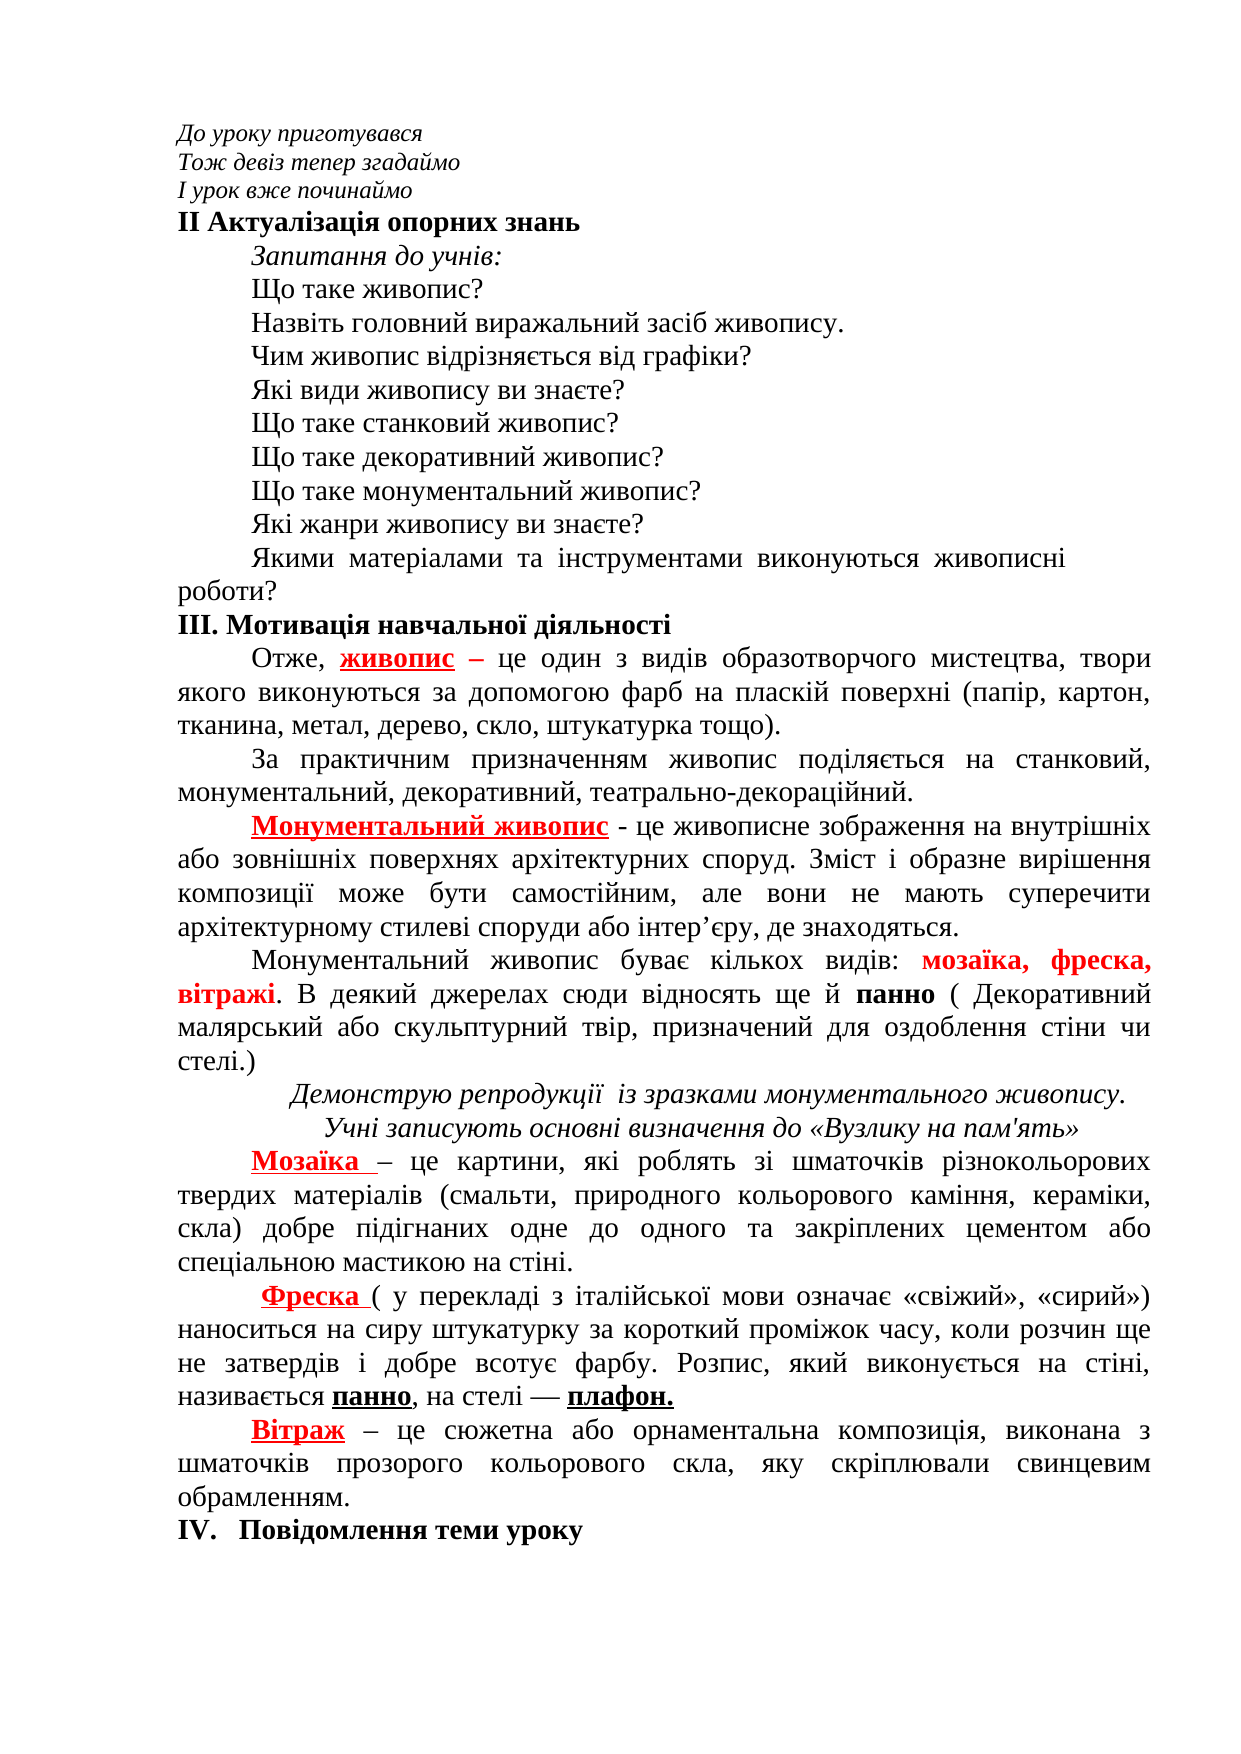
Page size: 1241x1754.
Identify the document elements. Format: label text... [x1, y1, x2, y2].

text Чим живопис відрізняється від графіки? [236, 338, 1152, 372]
text Що таке монументальний живопис? [177, 473, 1067, 506]
text Вітраж – це сюжетна або орнаментальна композиція, виконана з шматочків прозорого кольорового скла, яку скріплювали свинцевим обрамленням. [177, 1412, 1152, 1512]
text ІІІ. Мотивація навчальної діяльності [177, 607, 1152, 640]
text Фреска ( у перекладі з італійської мови означає «свіжий», «сирий») наноситься на сиру штукатурку за короткий проміжок часу, коли розчин ще не затвердів і добре всотує фарбу. Розпис, який виконується на стіні, називається панно, на стелі — плафон. [177, 1278, 1152, 1412]
text До уроку приготувався [177, 118, 1152, 147]
text Якими матеріалами та інструментами виконуються живописні роботи? [177, 540, 1067, 607]
text Що таке станковий живопис? [177, 406, 1067, 439]
text Які види живопису ви знаєте? [177, 372, 1067, 406]
text Запитання до учнів: [177, 238, 1067, 271]
text Монументальний живопис - це живописне зображення на внутрішніх або зовнішніх поверхнях архітектурних споруд. Зміст і образне вирішення композиції може бути самостійним, але вони не мають суперечити архітектурному стилеві споруди або інтер’єру, де знаходяться. [177, 808, 1152, 942]
text Отже, живопис – це один з видів образотворчого мистецтва, твори якого виконуються за допомогою фарб на пласкій поверхні (папір, картон, тканина, метал, дерево, скло, штукатурка тощо). [177, 640, 1152, 741]
text ІІ Актуалізація опорних знань [177, 204, 1152, 238]
text За практичним призначенням живопис поділяється на станковий, монументальний, декоративний, театрально-декораційний. [177, 741, 1152, 808]
text Що таке декоративний живопис? [177, 439, 1067, 473]
text Монументальний живопис буває кількох видів: мозаїка, фреска, вітражі. В деякий джерелах сюди відносять ще й панно ( Декоративний малярський або скульптурний твір, призначений для оздоблення стіни чи стелі.) [177, 942, 1152, 1076]
text ІV. Повідомлення теми уроку [177, 1512, 1152, 1546]
text Що таке живопис? [177, 271, 1067, 305]
text Мозаїка – це картини, які роблять зі шматочків різнокольорових твердих матеріалів (смальти, природного кольорового каміння, кераміки, скла) добре підігнаних одне до одного та закріплених цементом або спеціальною мастикою на стіні. [177, 1143, 1152, 1278]
text Демонструю репродукції із зразками монументального живопису. [177, 1076, 1152, 1110]
text Учні записують основні визначення до «Вузлику на пам'ять» [177, 1110, 1152, 1143]
text І урок вже починаймо [177, 176, 1152, 204]
text Тож девіз тепер згадаймо [177, 147, 1152, 176]
text Які жанри живопису ви знаєте? [177, 506, 1067, 540]
text Назвіть головний виражальний засіб живопису. [236, 305, 1152, 338]
